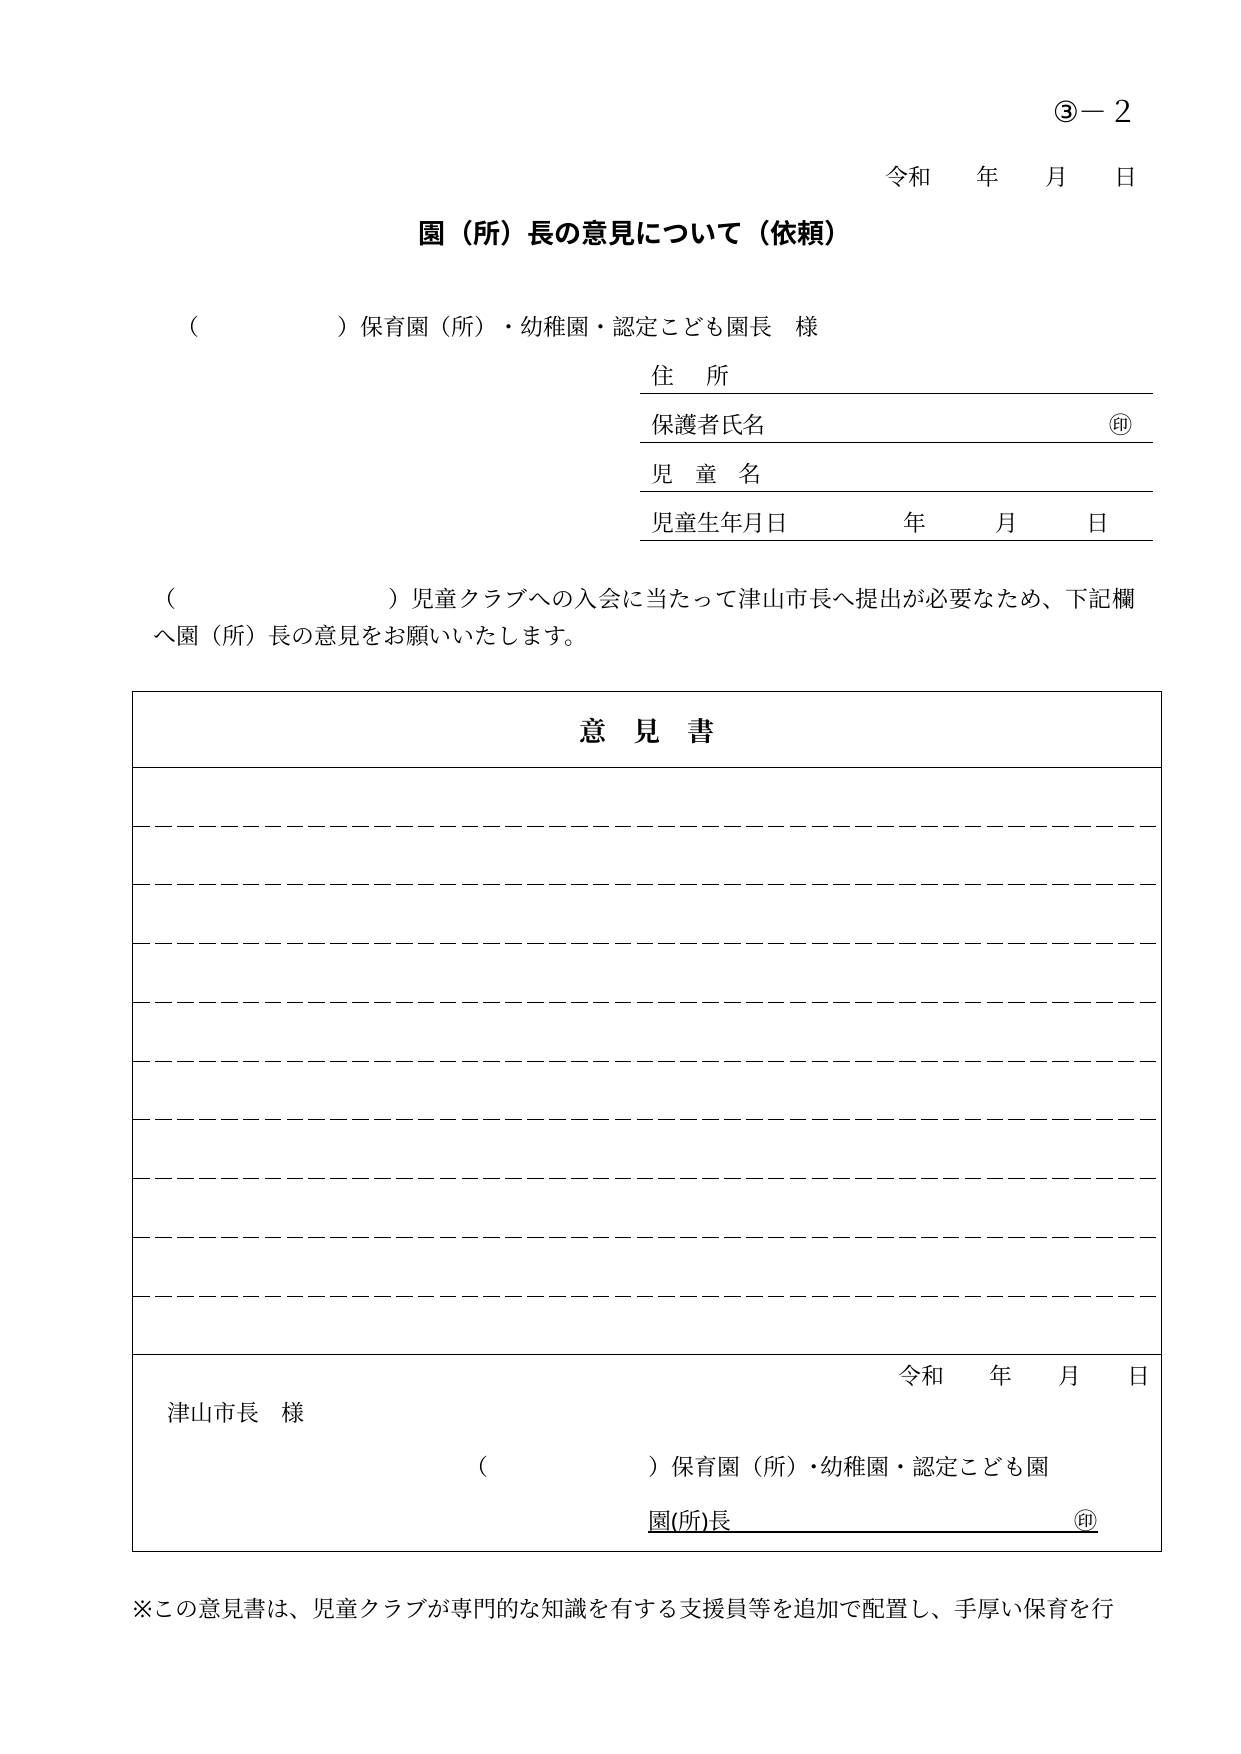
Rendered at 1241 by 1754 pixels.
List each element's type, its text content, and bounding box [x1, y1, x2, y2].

table_cell 令和 年 月 日 津山市長 様 （ ）保育園（所）･幼稚園・認定こども園 園(所)長 ㊞ [133, 1355, 1161, 1551]
table_cell [133, 943, 1161, 1002]
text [133, 1589, 1137, 1627]
table_cell [133, 826, 1161, 884]
text 園（所）長の意見について（依頼） [133, 194, 1137, 269]
table_cell [133, 1178, 1161, 1237]
table_cell 保護者氏名 ㊞ [640, 394, 1153, 442]
table_cell [133, 1237, 1161, 1296]
table_cell [133, 1002, 1161, 1061]
table_cell [133, 1119, 1161, 1178]
table_cell [133, 1061, 1161, 1119]
table_cell [133, 768, 1161, 826]
table_cell 児童生年月日 年 月 日 [640, 492, 1153, 540]
table_cell 児 童 名 [640, 443, 1153, 491]
table_cell [133, 884, 1161, 943]
text （ ）児童クラブへの入会に当たって津山市長へ提出が必要なため、下記欄へ園（所）長の意見をお願いいたします。 [154, 578, 1137, 653]
table_header 住所 [640, 344, 1153, 393]
text 令和 年 月 日 [133, 156, 1137, 194]
table_cell [133, 1296, 1161, 1354]
text （ ）保育園（所）・幼稚園・認定こども園長 様 [177, 306, 1137, 344]
table_header 意 見 書 [133, 692, 1161, 767]
